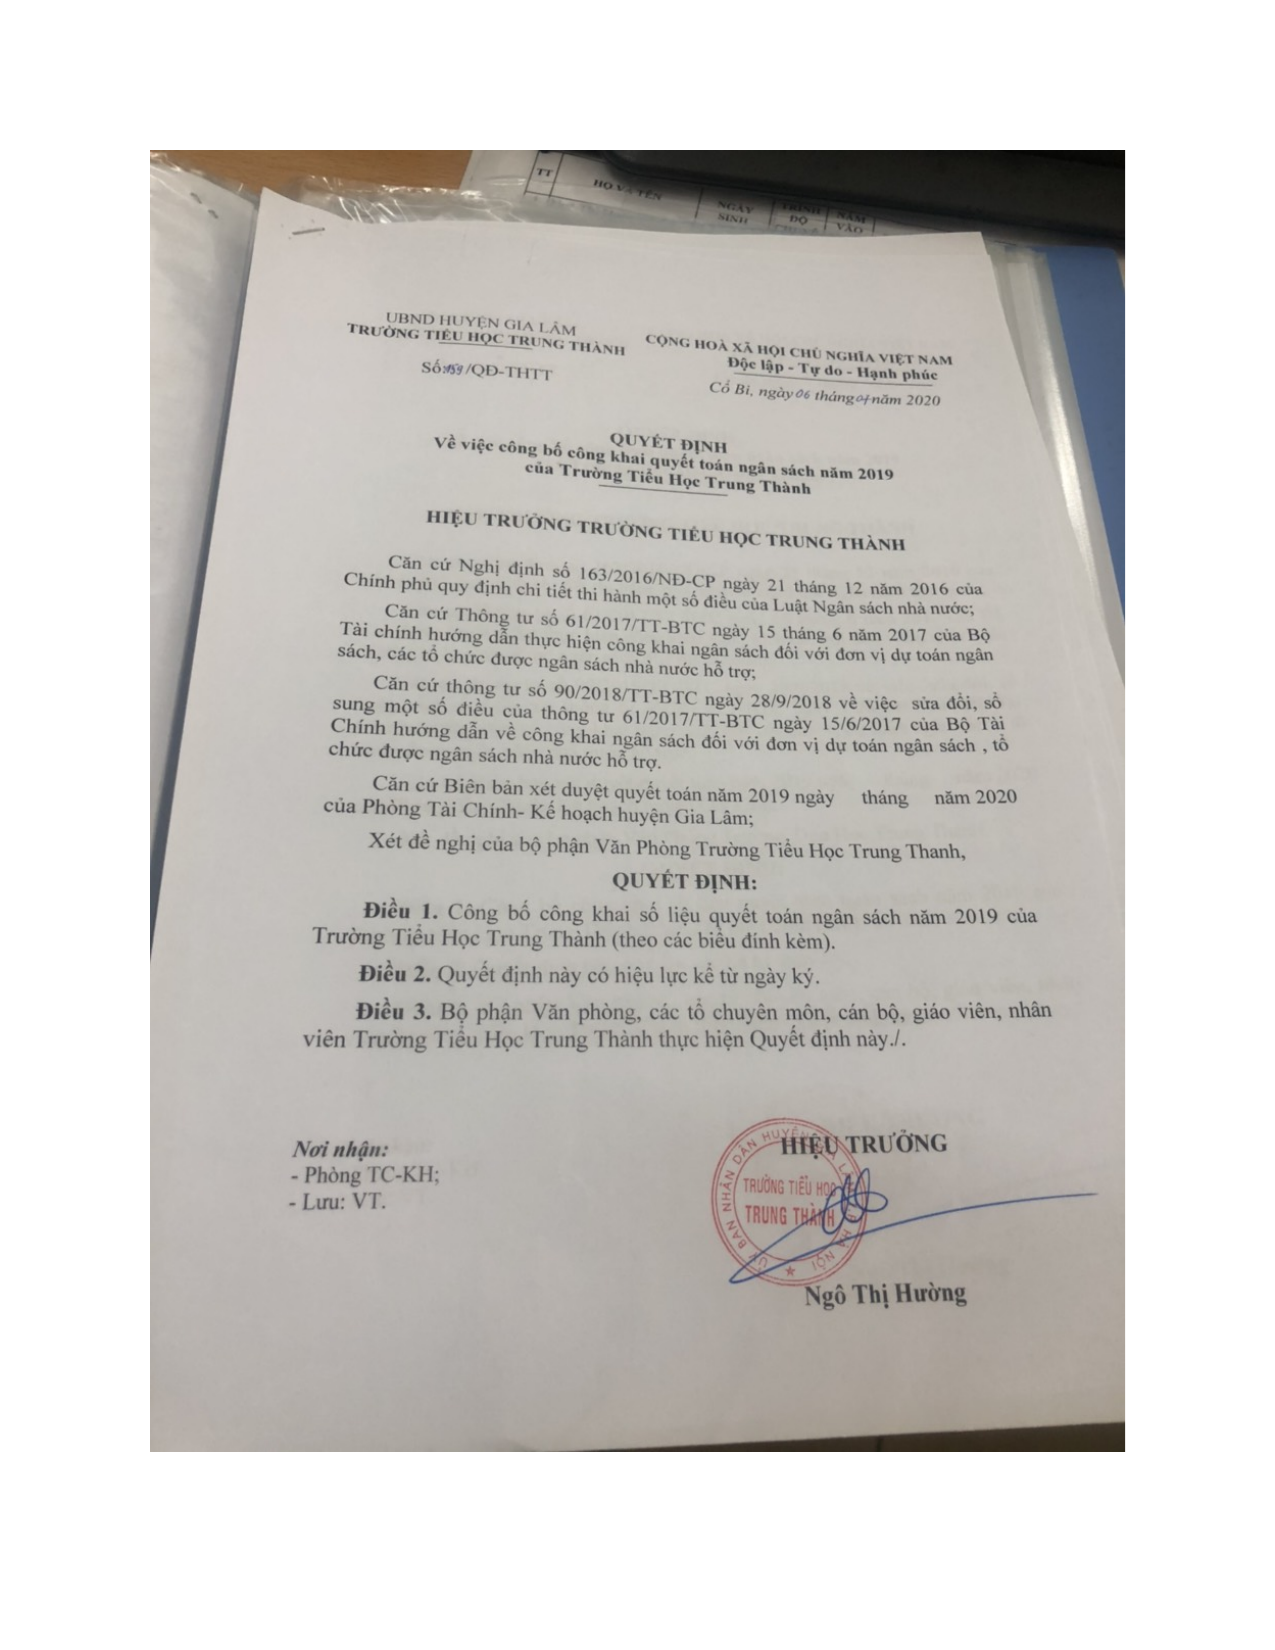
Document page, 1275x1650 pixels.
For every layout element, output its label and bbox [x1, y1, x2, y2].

picture [150, 150, 1125, 1452]
